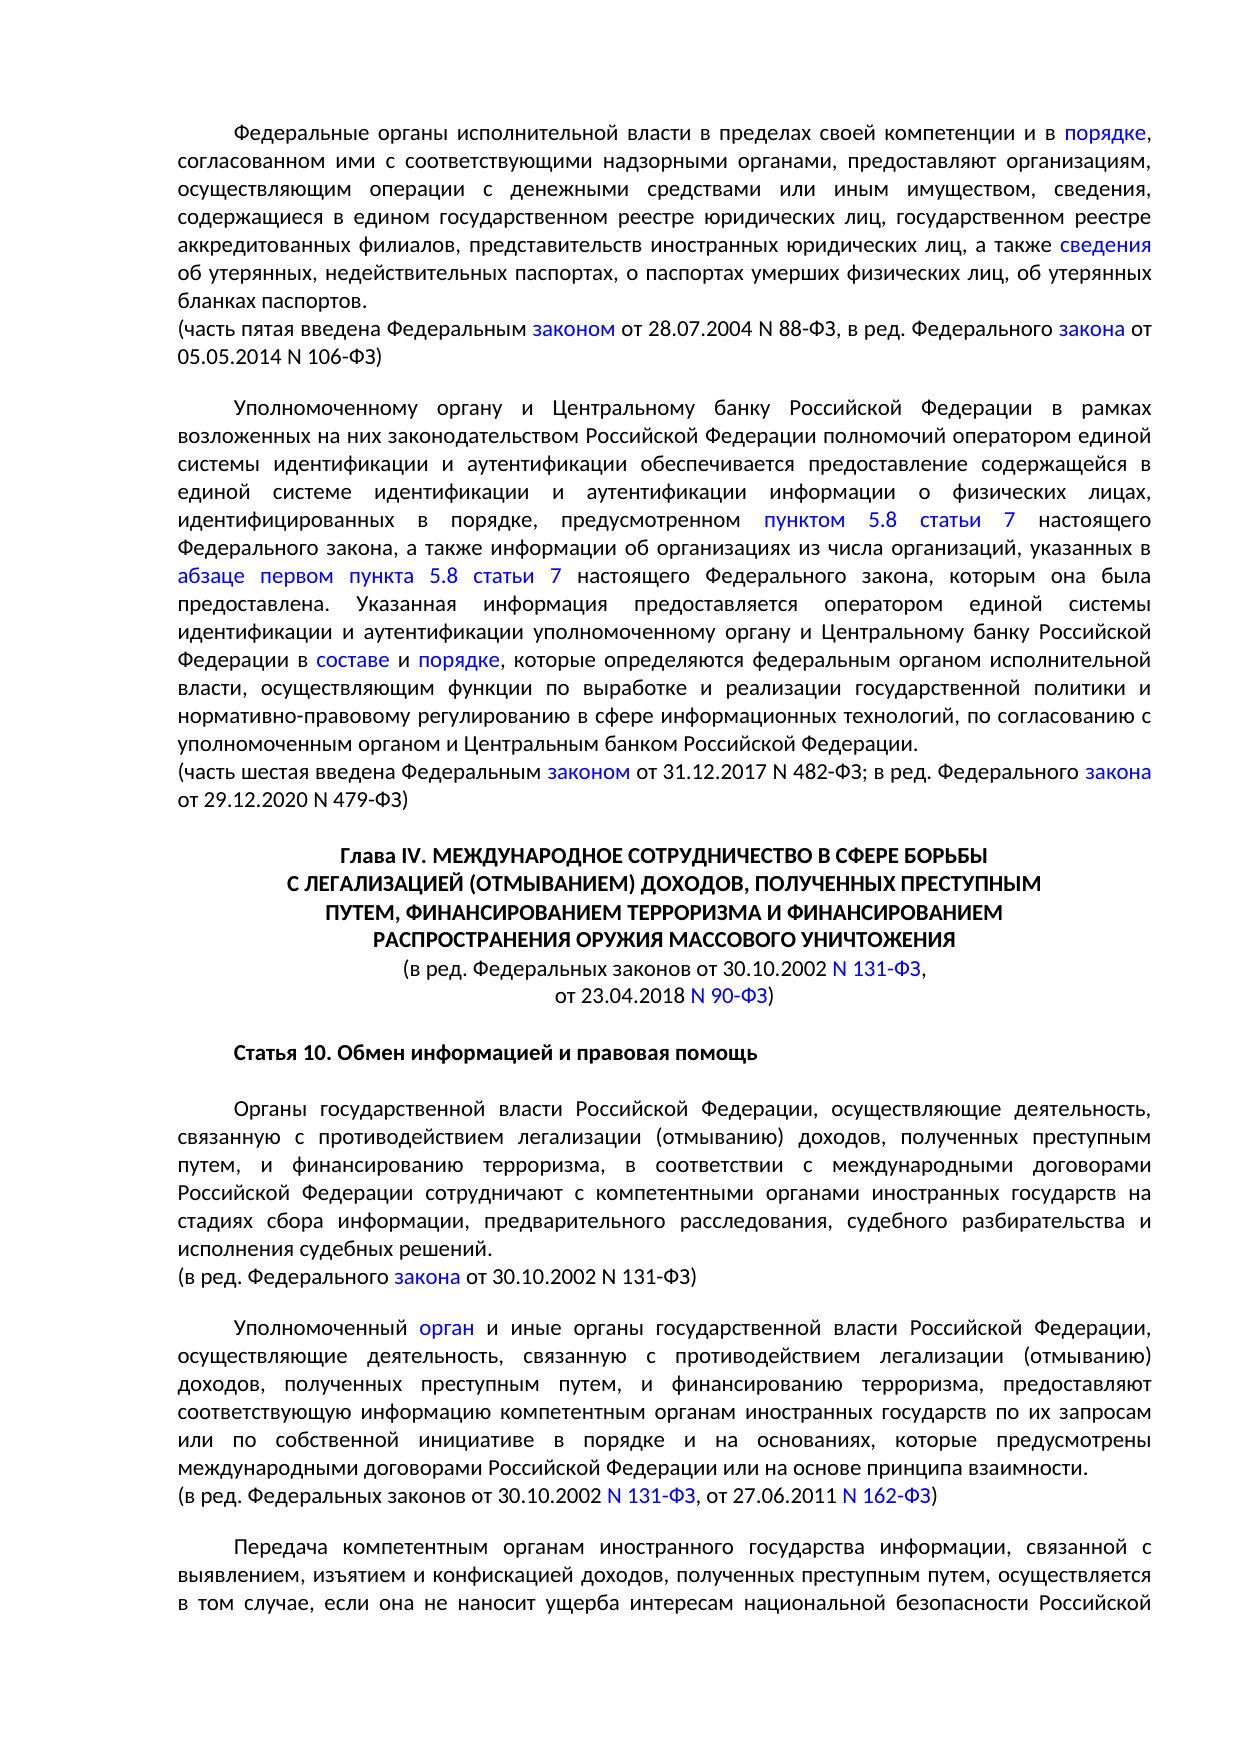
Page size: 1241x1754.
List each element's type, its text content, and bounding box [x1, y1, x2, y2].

title Статья 10. Обмен информацией и правовая помощь [177, 1038, 1152, 1066]
text от 23.04.2018 N 90-ФЗ) [177, 982, 1152, 1010]
title РАСПРОСТРАНЕНИЯ ОРУЖИЯ МАССОВОГО УНИЧТОЖЕНИЯ [177, 926, 1152, 954]
text Органы государственной власти Российской Федерации, осуществляющие деятельность, связанную с противодействием легализации (отмыванию) доходов, полученных преступным путем, и финансированию терроризма, в соответствии с международными договорами Российской Федерации сотрудничают с компетентными органами иностранных государств на стадиях сбора информации, предварительного расследования, судебного разбирательства и исполнения судебных решений. [177, 1094, 1152, 1262]
text Уполномоченному органу и Центральному банку Российской Федерации в рамках возложенных на них законодательством Российской Федерации полномочий оператором единой системы идентификации и аутентификации обеспечивается предоставление содержащейся в единой системе идентификации и аутентификации информации о физических лицах, идентифицированных в порядке, предусмотренном пунктом 5.8 статьи 7 настоящего Федерального закона, а также информации об организациях из числа организаций, указанных в абзаце первом пункта 5.8 статьи 7 настоящего Федерального закона, которым она была предоставлена. Указанная информация предоставляется оператором единой системы идентификации и аутентификации уполномоченному органу и Центральному банку Российской Федерации в составе и порядке, которые определяются федеральным органом исполнительной власти, осуществляющим функции по выработке и реализации государственной политики и нормативно-правовому регулированию в сфере информационных технологий, по согласованию с уполномоченным органом и Центральным банком Российской Федерации. [177, 393, 1152, 757]
text Уполномоченный орган и иные органы государственной власти Российской Федерации, осуществляющие деятельность, связанную с противодействием легализации (отмыванию) доходов, полученных преступным путем, и финансированию терроризма, предоставляют соответствующую информацию компетентным органам иностранных государств по их запросам или по собственной инициативе в порядке и на основаниях, которые предусмотрены международными договорами Российской Федерации или на основе принципа взаимности. [177, 1313, 1152, 1481]
text (в ред. Федерального закона от 30.10.2002 N 131-ФЗ) [177, 1262, 1152, 1290]
text (часть пятая введена Федеральным законом от 28.07.2004 N 88-ФЗ, в ред. Федерального закона от 05.05.2014 N 106-ФЗ) [177, 314, 1152, 370]
title С ЛЕГАЛИЗАЦИЕЙ (ОТМЫВАНИЕМ) ДОХОДОВ, ПОЛУЧЕННЫХ ПРЕСТУПНЫМ [177, 869, 1152, 898]
text (в ред. Федеральных законов от 30.10.2002 N 131-ФЗ, от 27.06.2011 N 162-ФЗ) [177, 1481, 1152, 1509]
title ПУТЕМ, ФИНАНСИРОВАНИЕМ ТЕРРОРИЗМА И ФИНАНСИРОВАНИЕМ [177, 898, 1152, 926]
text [177, 1532, 1152, 1616]
text (в ред. Федеральных законов от 30.10.2002 N 131-ФЗ, [177, 954, 1152, 982]
title Глава IV. МЕЖДУНАРОДНОЕ СОТРУДНИЧЕСТВО В СФЕРЕ БОРЬБЫ [177, 842, 1152, 869]
text (часть шестая введена Федеральным законом от 31.12.2017 N 482-ФЗ; в ред. Федерального закона от 29.12.2020 N 479-ФЗ) [177, 757, 1152, 813]
text Федеральные органы исполнительной власти в пределах своей компетенции и в порядке, согласованном ими с соответствующими надзорными органами, предоставляют организациям, осуществляющим операции с денежными средствами или иным имуществом, сведения, содержащиеся в едином государственном реестре юридических лиц, государственном реестре аккредитованных филиалов, представительств иностранных юридических лиц, а также сведения об утерянных, недействительных паспортах, о паспортах умерших физических лиц, об утерянных бланках паспортов. [177, 118, 1152, 314]
